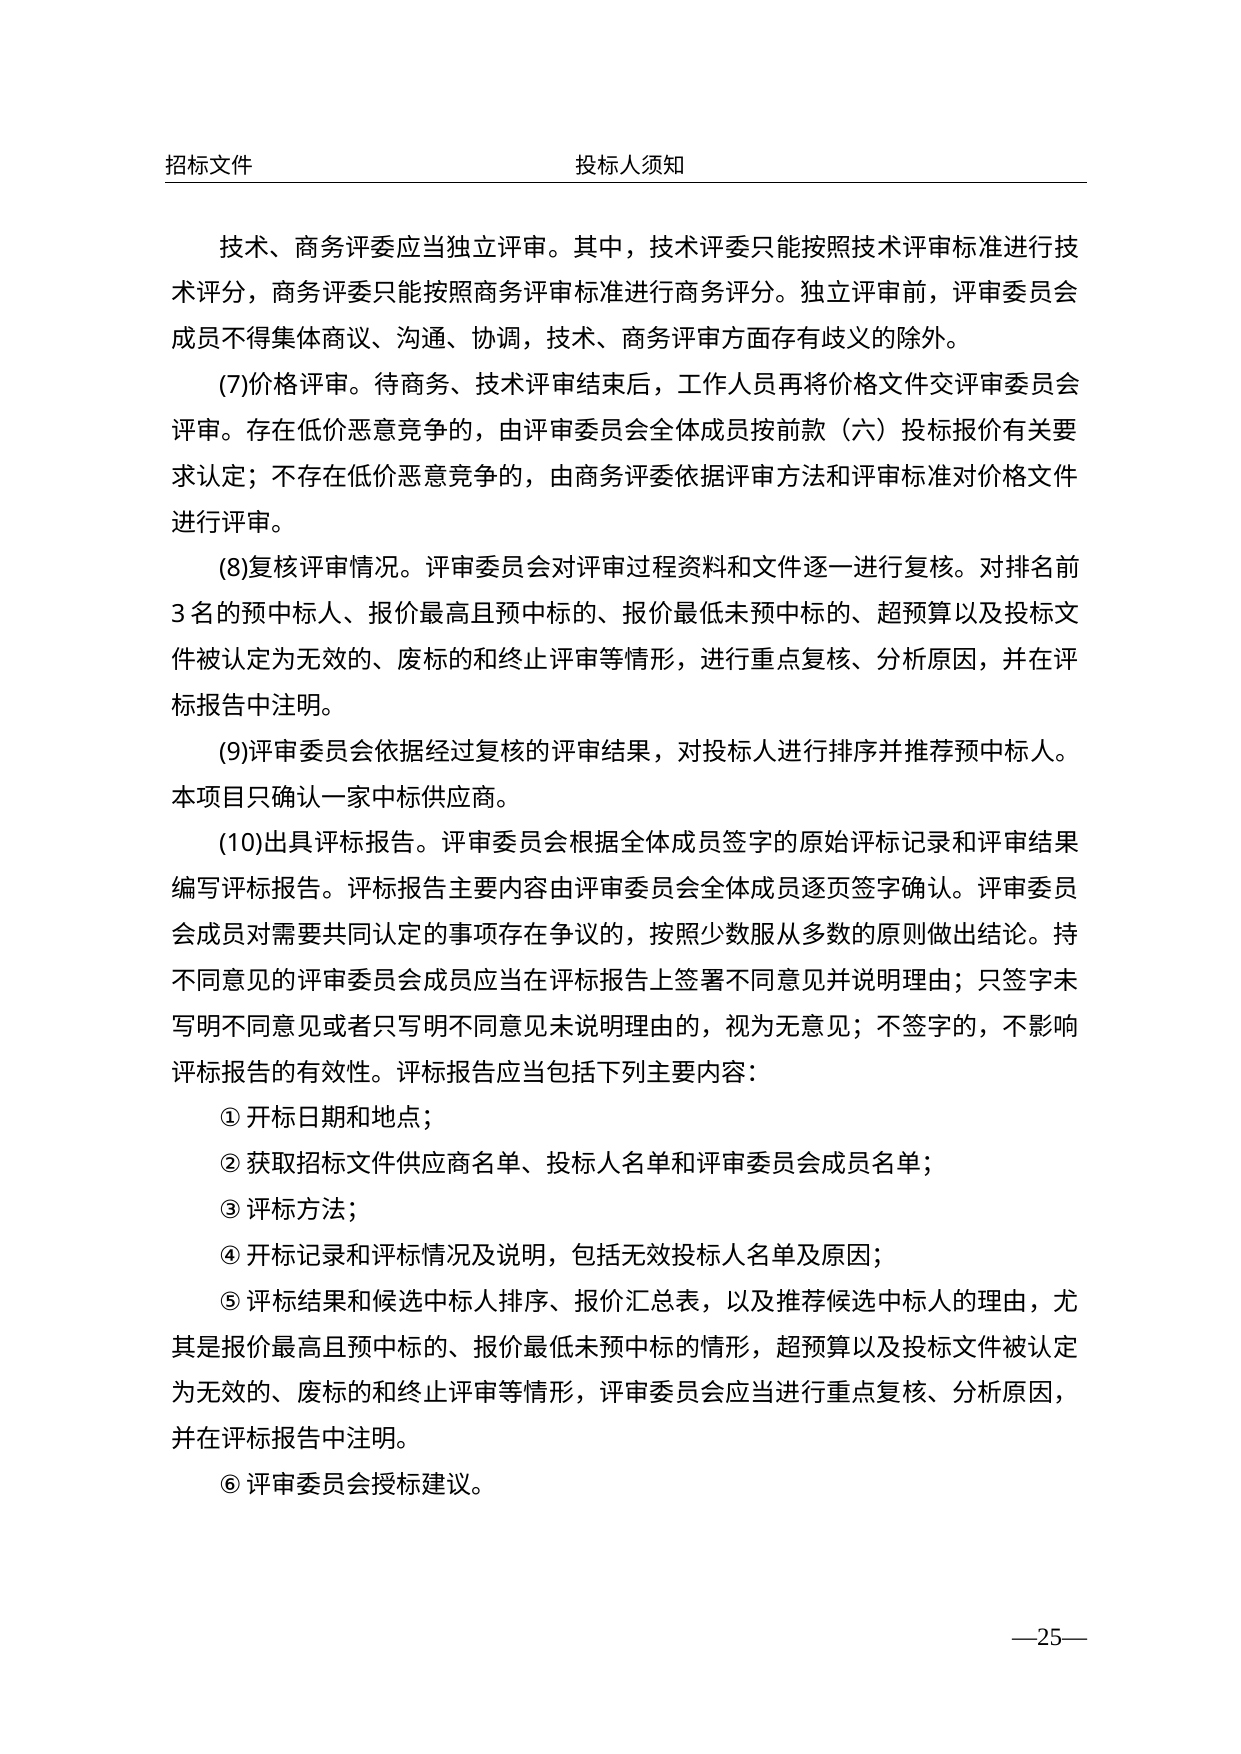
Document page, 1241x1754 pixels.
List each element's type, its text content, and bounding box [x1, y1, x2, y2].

text (8)复核评审情况。评审委员会对评审过程资料和文件逐一进行复核。对排名前3名的预中标人、报价最高且预中标的、报价最低未预中标的、超预算以及投标文件被认定为无效的、废标的和终止评审等情形，进行重点复核、分析原因，并在评标报告中注明。 [171, 540, 1081, 723]
text ②获取招标文件供应商名单、投标人名单和评审委员会成员名单； [171, 1136, 1081, 1182]
text (7)价格评审。待商务、技术评审结束后，工作人员再将价格文件交评审委员会评审。存在低价恶意竞争的，由评审委员会全体成员按前款（六）投标报价有关要求认定；不存在低价恶意竞争的，由商务评委依据评审方法和评审标准对价格文件进行评审。 [171, 357, 1081, 540]
text ⑥评审委员会授标建议。 [171, 1457, 1081, 1503]
text ①开标日期和地点； [171, 1090, 1081, 1136]
text ④开标记录和评标情况及说明，包括无效投标人名单及原因； [171, 1228, 1081, 1273]
text 技术、商务评委应当独立评审。其中，技术评委只能按照技术评审标准进行技术评分，商务评委只能按照商务评审标准进行商务评分。独立评审前，评审委员会成员不得集体商议、沟通、协调，技术、商务评审方面存有歧义的除外。 [171, 219, 1081, 357]
text ⑤评标结果和候选中标人排序、报价汇总表，以及推荐候选中标人的理由，尤其是报价最高且预中标的、报价最低未预中标的情形，超预算以及投标文件被认定为无效的、废标的和终止评审等情形，评审委员会应当进行重点复核、分析原因，并在评标报告中注明。 [171, 1273, 1081, 1457]
text (9)评审委员会依据经过复核的评审结果，对投标人进行排序并推荐预中标人。本项目只确认一家中标供应商。 [171, 723, 1081, 815]
text (10)出具评标报告。评审委员会根据全体成员签字的原始评标记录和评审结果编写评标报告。评标报告主要内容由评审委员会全体成员逐页签字确认。评审委员会成员对需要共同认定的事项存在争议的，按照少数服从多数的原则做出结论。持不同意见的评审委员会成员应当在评标报告上签署不同意见并说明理由；只签字未写明不同意见或者只写明不同意见未说明理由的，视为无意见；不签字的，不影响评标报告的有效性。评标报告应当包括下列主要内容： [171, 815, 1081, 1090]
text ③评标方法； [171, 1182, 1081, 1228]
